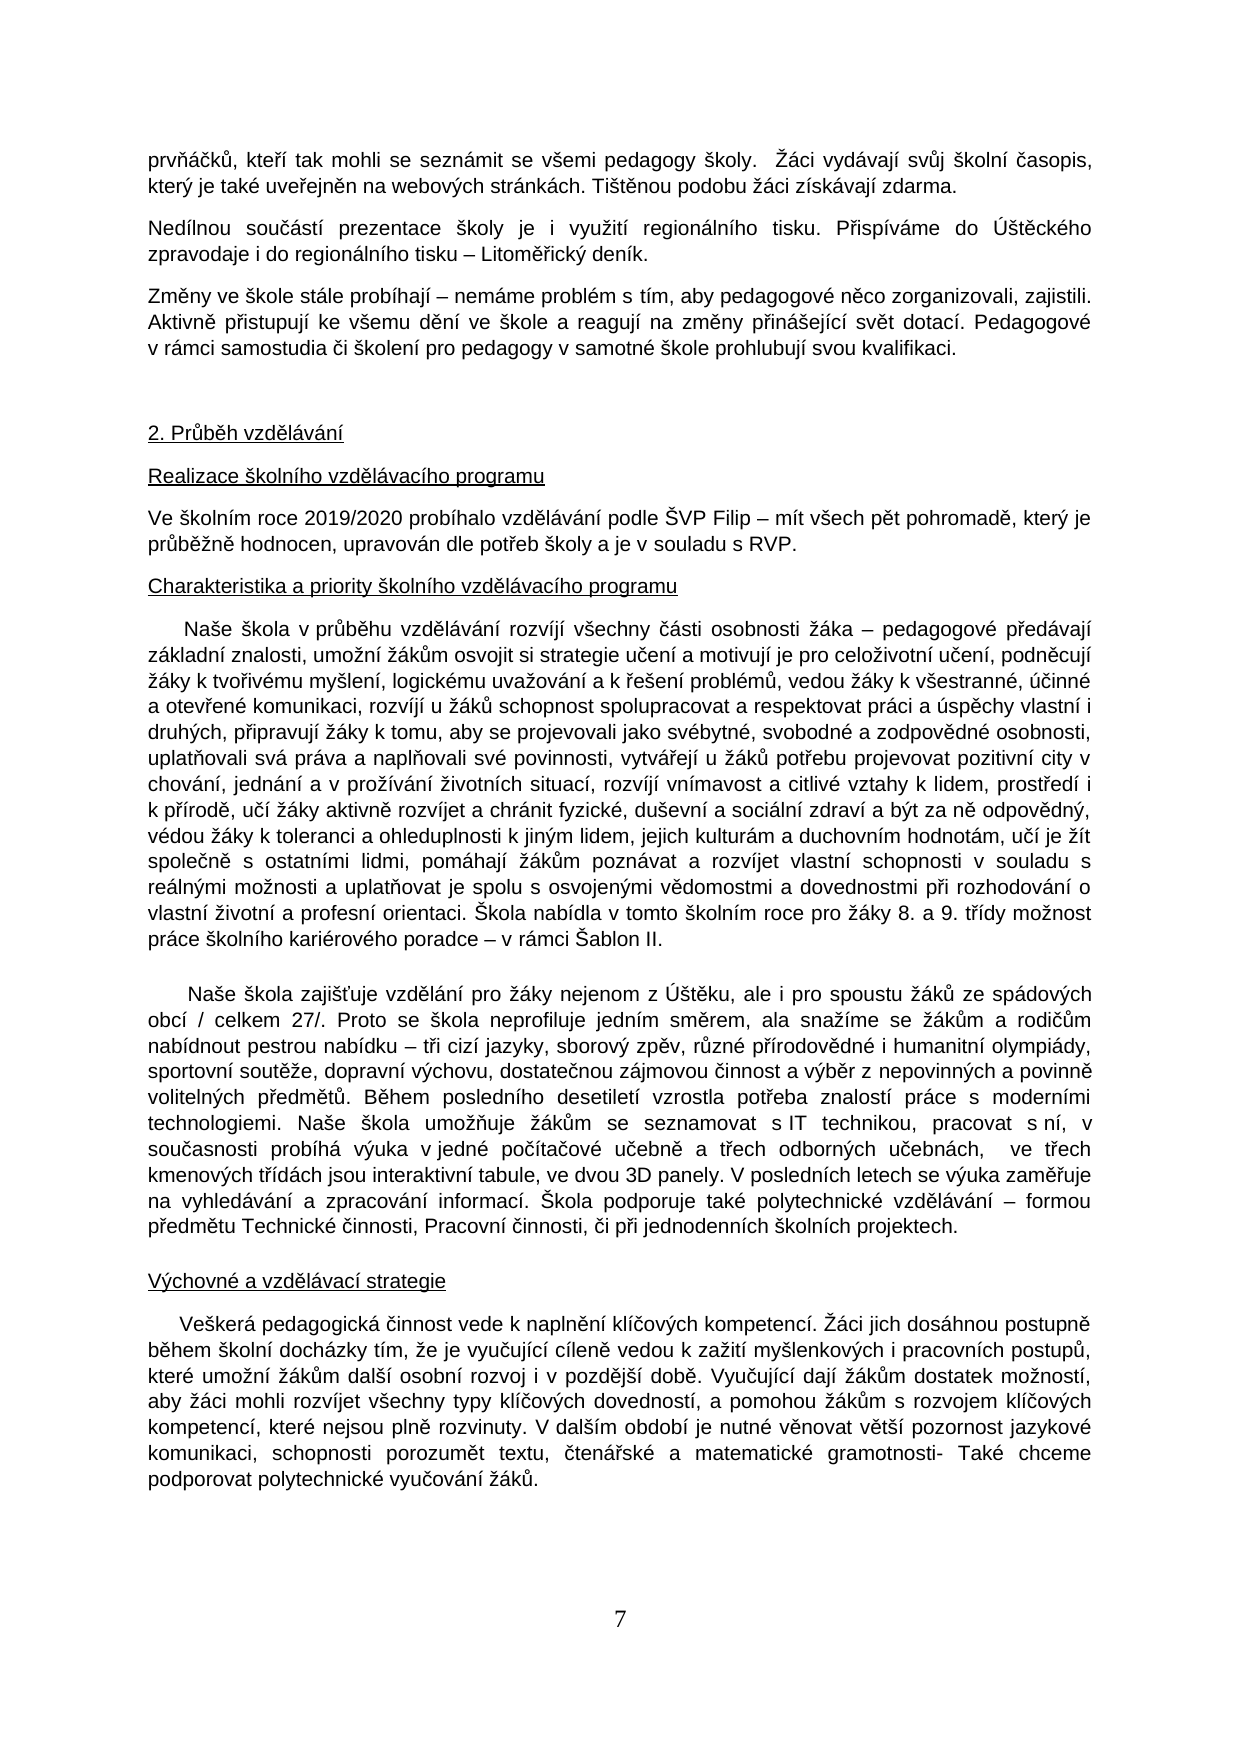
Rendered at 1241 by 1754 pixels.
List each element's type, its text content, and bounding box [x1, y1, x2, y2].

text Naše škola v průběhu vzdělávání rozvíjí všechny části osobnosti žáka – pedagogové předávají základní znalosti, umožní žákům osvojit si strategie učení a motivují je pro celoživotní učení, podněcují žáky k tvořivému myšlení, logickému uvažování a k řešení problémů, vedou žáky k všestranné, účinné a otevřené komunikaci, rozvíjí u žáků schopnost spolupracovat a respektovat práci a úspěchy vlastní i druhých, připravují žáky k tomu, aby se projevovali jako svébytné, svobodné a zodpovědné osobnosti, uplatňovali svá práva a naplňovali své povinnosti, vytvářejí u žáků potřebu projevovat pozitivní city v chování, jednání a v prožívání životních situací, rozvíjí vnímavost a citlivé vztahy k lidem, prostředí i k přírodě, učí žáky aktivně rozvíjet a chránit fyzické, duševní a sociální zdraví a být za ně odpovědný, védou žáky k toleranci a ohleduplnosti k jiným lidem, jejich kulturám a duchovním hodnotám, učí je žít společně s ostatními lidmi, pomáhají žákům poznávat a rozvíjet vlastní schopnosti v souladu s reálnými možnosti a uplatňovat je spolu s osvojenými vědomostmi a dovednostmi při rozhodování o vlastní životní a profesní orientaci. Škola nabídla v tomto školním roce pro žáky 8. a 9. třídy možnost práce školního kariérového poradce – v rámci Šablon II. [148, 617, 1092, 951]
text Charakteristika a priority školního vzdělávacího programu [148, 574, 1092, 598]
text Změny ve škole stále probíhají – nemáme problém s tím, aby pedagogové něco zorganizovali, zajistili. Aktivně přistupují ke všemu dění ve škole a reagují na změny přinášející svět dotací. Pedagogové v rámci samostudia či školení pro pedagogy v samotné škole prohlubují svou kvalifikaci. [148, 284, 1092, 360]
text Naše škola zajišťuje vzdělání pro žáky nejenom z Úštěku, ale i pro spoustu žáků ze spádových obcí / celkem 27/. Proto se škola neprofiluje jedním směrem, ala snažíme se žákům a rodičům nabídnout pestrou nabídku – tři cizí jazyky, sborový zpěv, různé přírodovědné i humanitní olympiády, sportovní soutěže, dopravní výchovu, dostatečnou zájmovou činnost a výběr z nepovinných a povinně volitelných předmětů. Během posledního desetiletí vzrostla potřeba znalostí práce s moderními technologiemi. Naše škola umožňuje žákům se seznamovat s IT technikou, pracovat s ní, v současnosti probíhá výuka v jedné počítačové učebně a třech odborných učebnách, ve třech kmenových třídách jsou interaktivní tabule, ve dvou 3D panely. V posledních letech se výuka zaměřuje na vyhledávání a zpracování informací. Škola podporuje také polytechnické vzdělávání – formou předmětu Technické činnosti, Pracovní činnosti, či při jednodenních školních projektech. [148, 982, 1092, 1238]
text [148, 148, 1092, 197]
text Výchovné a vzdělávací strategie [148, 1269, 1092, 1293]
text Realizace školního vzdělávacího programu [148, 463, 1092, 487]
text 2. Průběh vzdělávání [148, 421, 1092, 445]
text Veškerá pedagogická činnost vede k naplnění klíčových kompetencí. Žáci jich dosáhnou postupně během školní docházky tím, že je vyučující cíleně vedou k zažití myšlenkových i pracovních postupů, které umožní žákům další osobní rozvoj i v pozdější době. Vyučující dají žákům dostatek možností, aby žáci mohli rozvíjet všechny typy klíčových dovedností, a pomohou žákům s rozvojem klíčových kompetencí, které nejsou plně rozvinuty. V dalším období je nutné věnovat větší pozornost jazykové komunikaci, schopnosti porozumět textu, čtenářské a matematické gramotnosti- Také chceme podporovat polytechnické vyučování žáků. [148, 1312, 1092, 1491]
text Nedílnou součástí prezentace školy je i využití regionálního tisku. Přispíváme do Úštěckého zpravodaje i do regionálního tisku – Litoměřický deník. [148, 216, 1092, 266]
text Ve školním roce 2019/2020 probíhalo vzdělávání podle ŠVP Filip – mít všech pět pohromadě, který je průběžně hodnocen, upravován dle potřeb školy a je v souladu s RVP. [148, 506, 1092, 556]
